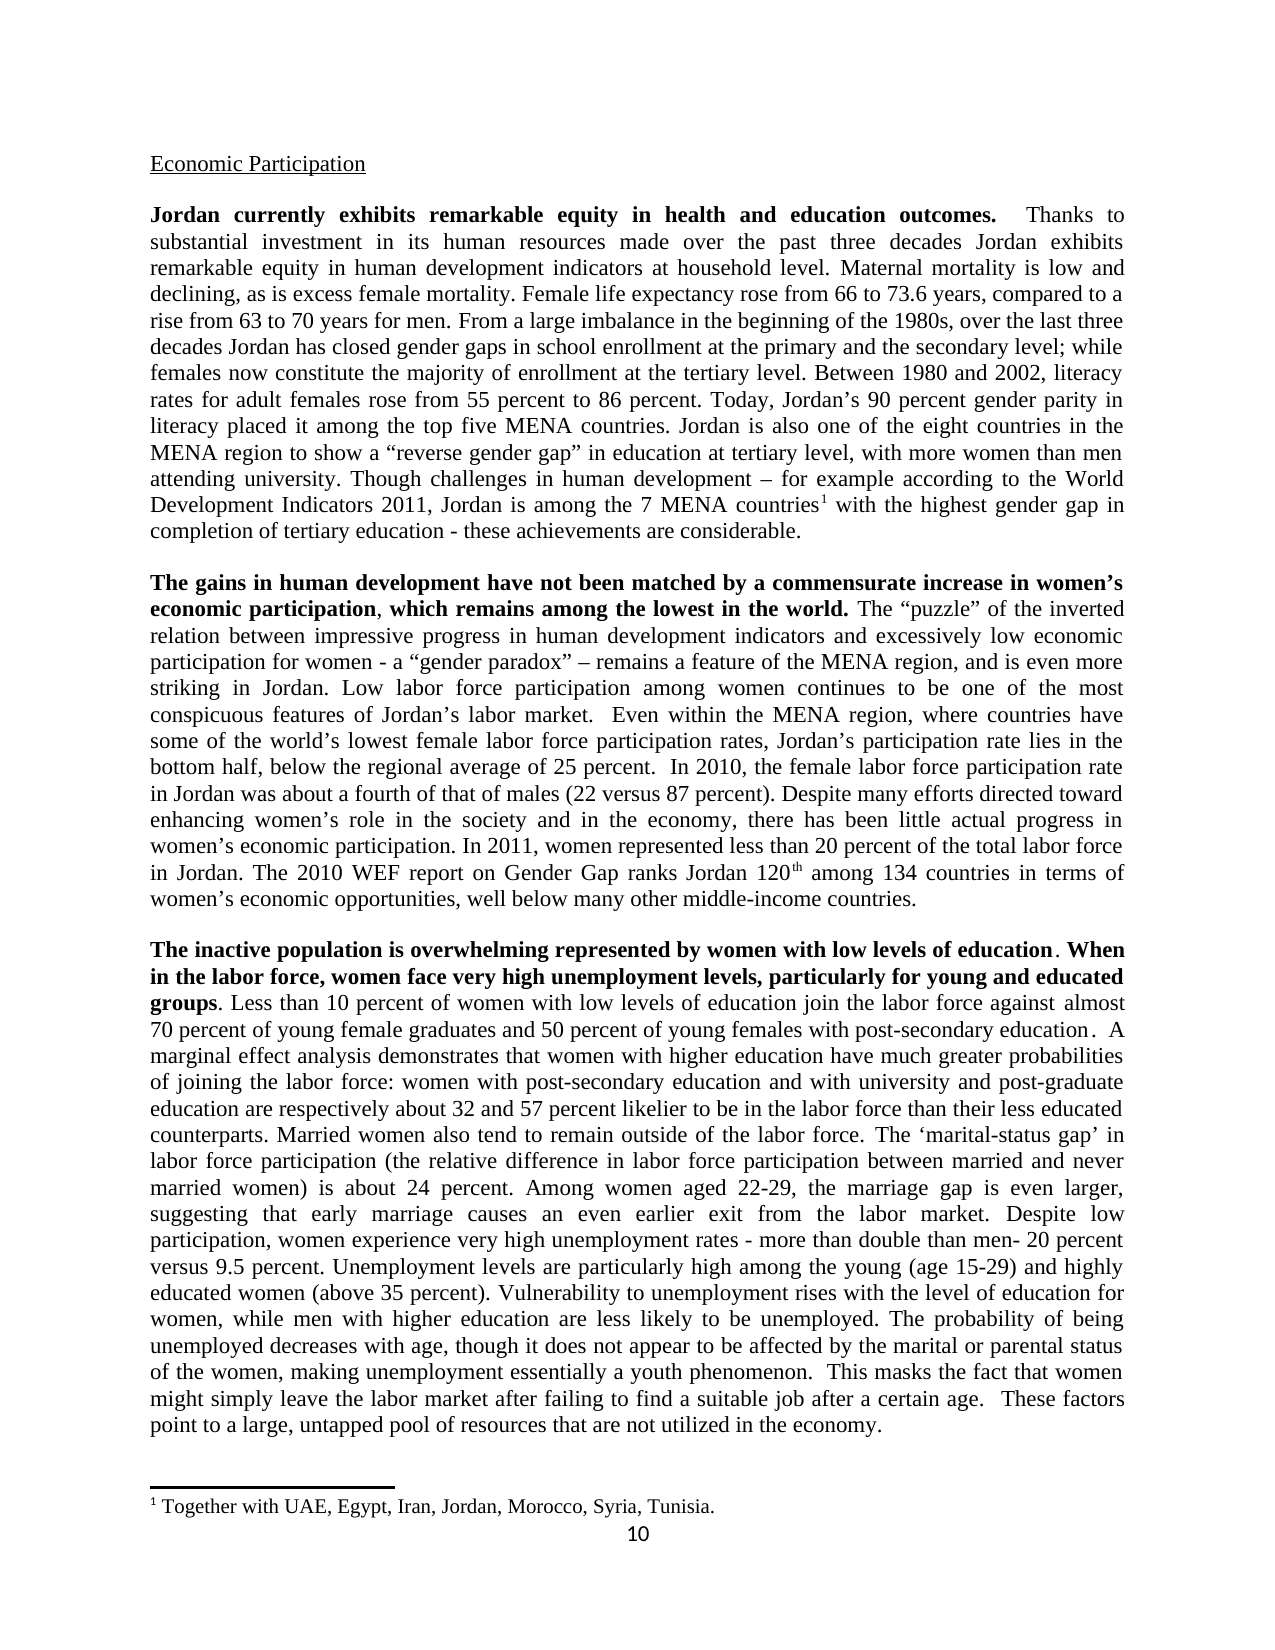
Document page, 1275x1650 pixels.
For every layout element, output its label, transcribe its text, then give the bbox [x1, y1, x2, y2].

text Jordan currently exhibits remarkable equity in health and education outcomes. Thanks to substantial investment in its human resources made over the past three decades Jordan exhibits remarkable equity in human development indicators at household level. Maternal mortality is low and declining, as is excess female mortality. Female life expectancy rose from 66 to 73.6 years, compared to a rise from 63 to 70 years for men. From a large imbalance in the beginning of the 1980s, over the last three decades Jordan has closed gender gaps in school enrollment at the primary and the secondary level; while females now constitute the majority of enrollment at the tertiary level. Between 1980 and 2002, literacy rates for adult females rose from 55 percent to 86 percent. Today, Jordan’s 90 percent gender parity in literacy placed it among the top five MENA countries. Jordan is also one of the eight countries in the MENA region to show a “reverse gender gap” in education at tertiary level, with more women than men attending university. Though challenges in human development – for example according to the World Development Indicators 2011, Jordan is among the 7 MENA countries with the highest gender gap in completion of tertiary education - these achievements are considerable. [150, 201, 1125, 544]
text The inactive population is overwhelming represented by women with low levels of education. When in the labor force, women face very high unemployment levels, particularly for young and educated groups. Less than 10 percent of women with low levels of education join the labor force against almost 70 percent of young female graduates and 50 percent of young females with post-secondary education. A marginal effect analysis demonstrates that women with higher education have much greater probabilities of joining the labor force: women with post-secondary education and with university and post-graduate education are respectively about 32 and 57 percent likelier to be in the labor force than their less educated counterparts. Married women also tend to remain outside of the labor force. The ‘marital-status gap’ in labor force participation (the relative difference in labor force participation between married and never married women) is about 24 percent. Among women aged 22-29, the marriage gap is even larger, suggesting that early marriage causes an even earlier exit from the labor market. Despite low participation, women experience very high unemployment rates - more than double than men- 20 percent versus 9.5 percent. Unemployment levels are particularly high among the young (age 15-29) and highly educated women (above 35 percent). Vulnerability to unemployment rises with the level of education for women, while men with higher education are less likely to be unemployed. The probability of being unemployed decreases with age, though it does not appear to be affected by the marital or parental status of the women, making unemployment essentially a youth phenomenon. This masks the fact that women might simply leave the labor market after failing to find a suitable job after a certain age. These factors point to a large, untapped pool of resources that are not utilized in the economy. [150, 937, 1125, 1437]
text The gains in human development have not been matched by a commensurate increase in women’s economic participation, which remains among the lowest in the world. The “puzzle” of the inverted relation between impressive progress in human development indicators and excessively low economic participation for women - a “gender paradox” – remains a feature of the MENA region, and is even more striking in Jordan. Low labor force participation among women continues to be one of the most conspicuous features of Jordan’s labor market. Even within the MENA region, where countries have some of the world’s lowest female labor force participation rates, Jordan’s participation rate lies in the bottom half, below the regional average of 25 percent. In 2010, the female labor force participation rate in Jordan was about a fourth of that of males (22 versus 87 percent). Despite many efforts directed toward enhancing women’s role in the society and in the economy, there has been little actual progress in women’s economic participation. In 2011, women represented less than 20 percent of the total labor force in Jordan. The 2010 WEF report on Gender Gap ranks Jordan 120th among 134 countries in terms of women’s economic opportunities, well below many other middle-income countries. [150, 569, 1125, 912]
subtitle Economic Participation [150, 150, 1125, 176]
